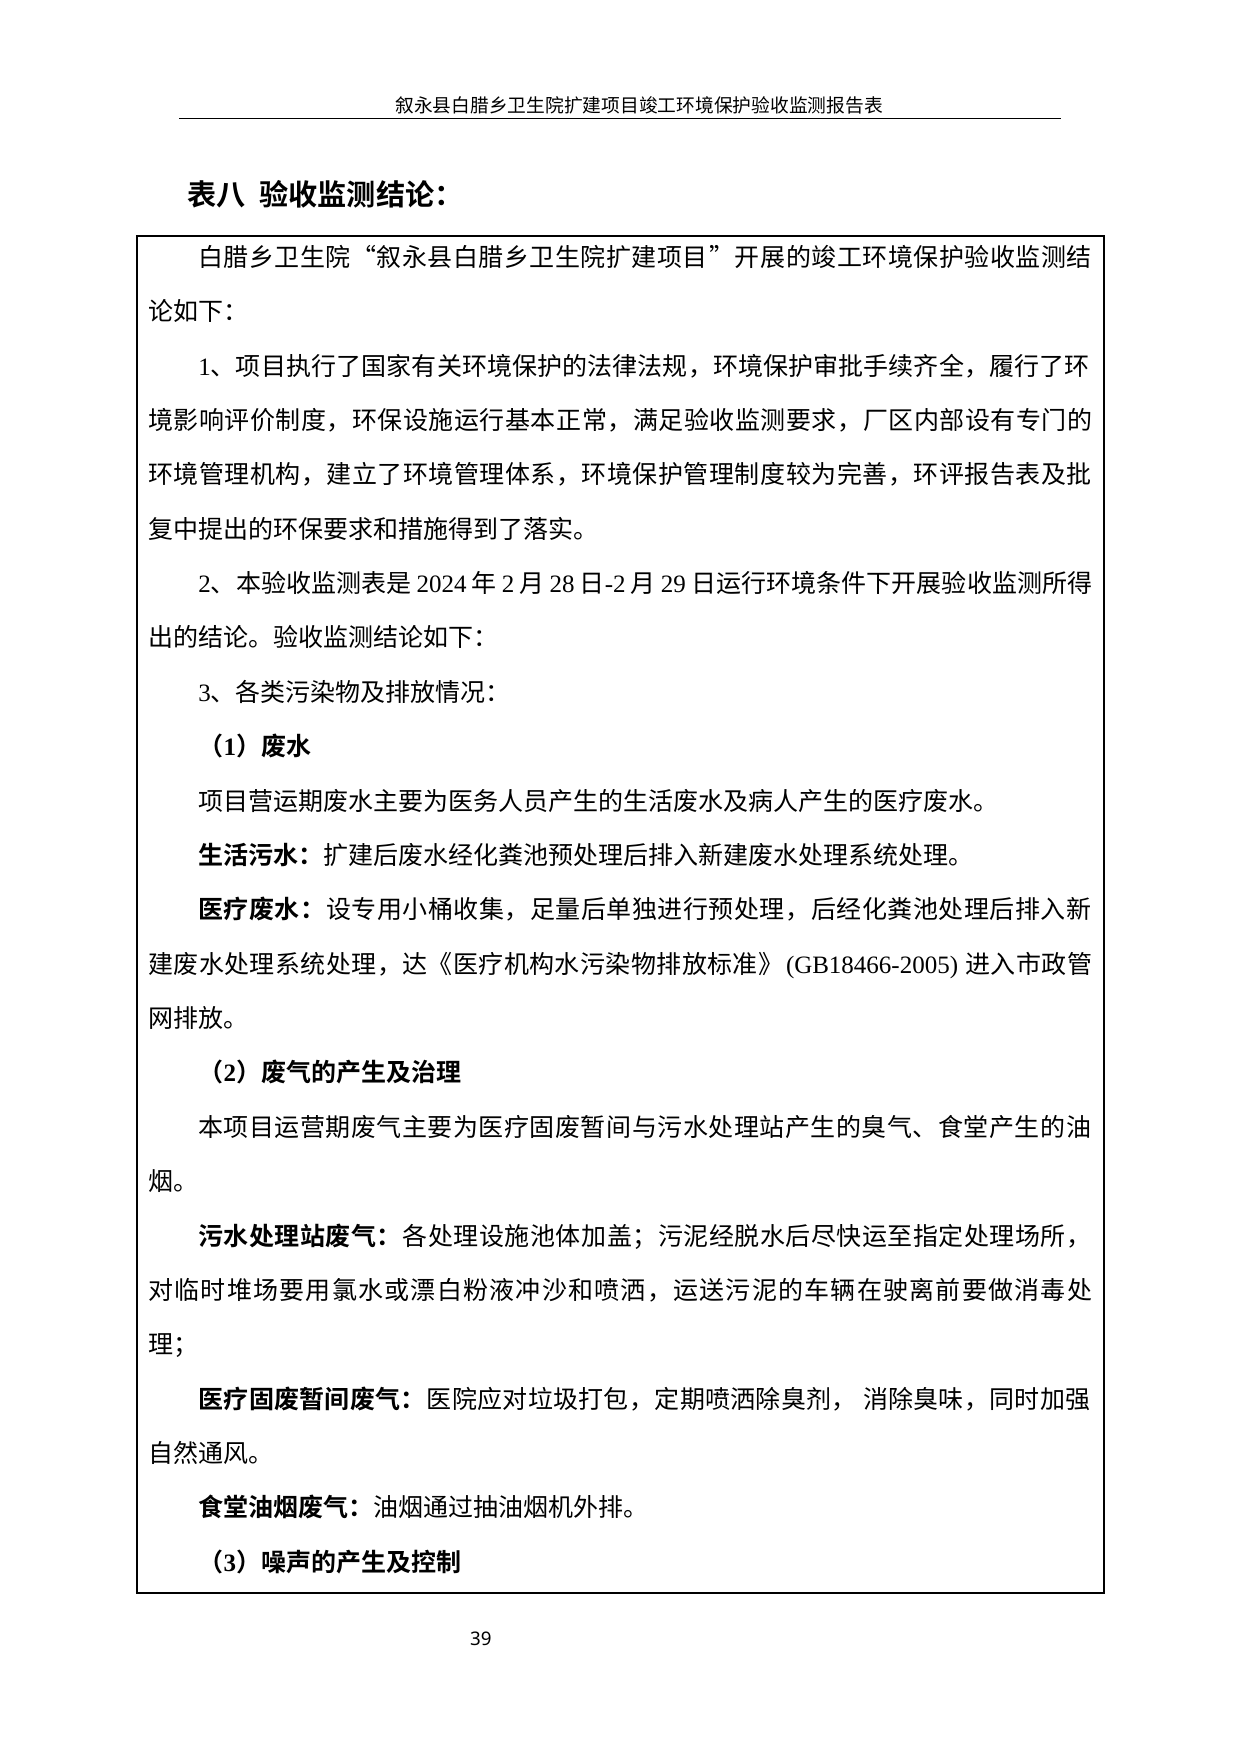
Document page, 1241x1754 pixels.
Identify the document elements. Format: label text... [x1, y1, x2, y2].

text 表八 验收监测结论： [187, 172, 1053, 214]
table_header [138, 237, 1103, 1592]
